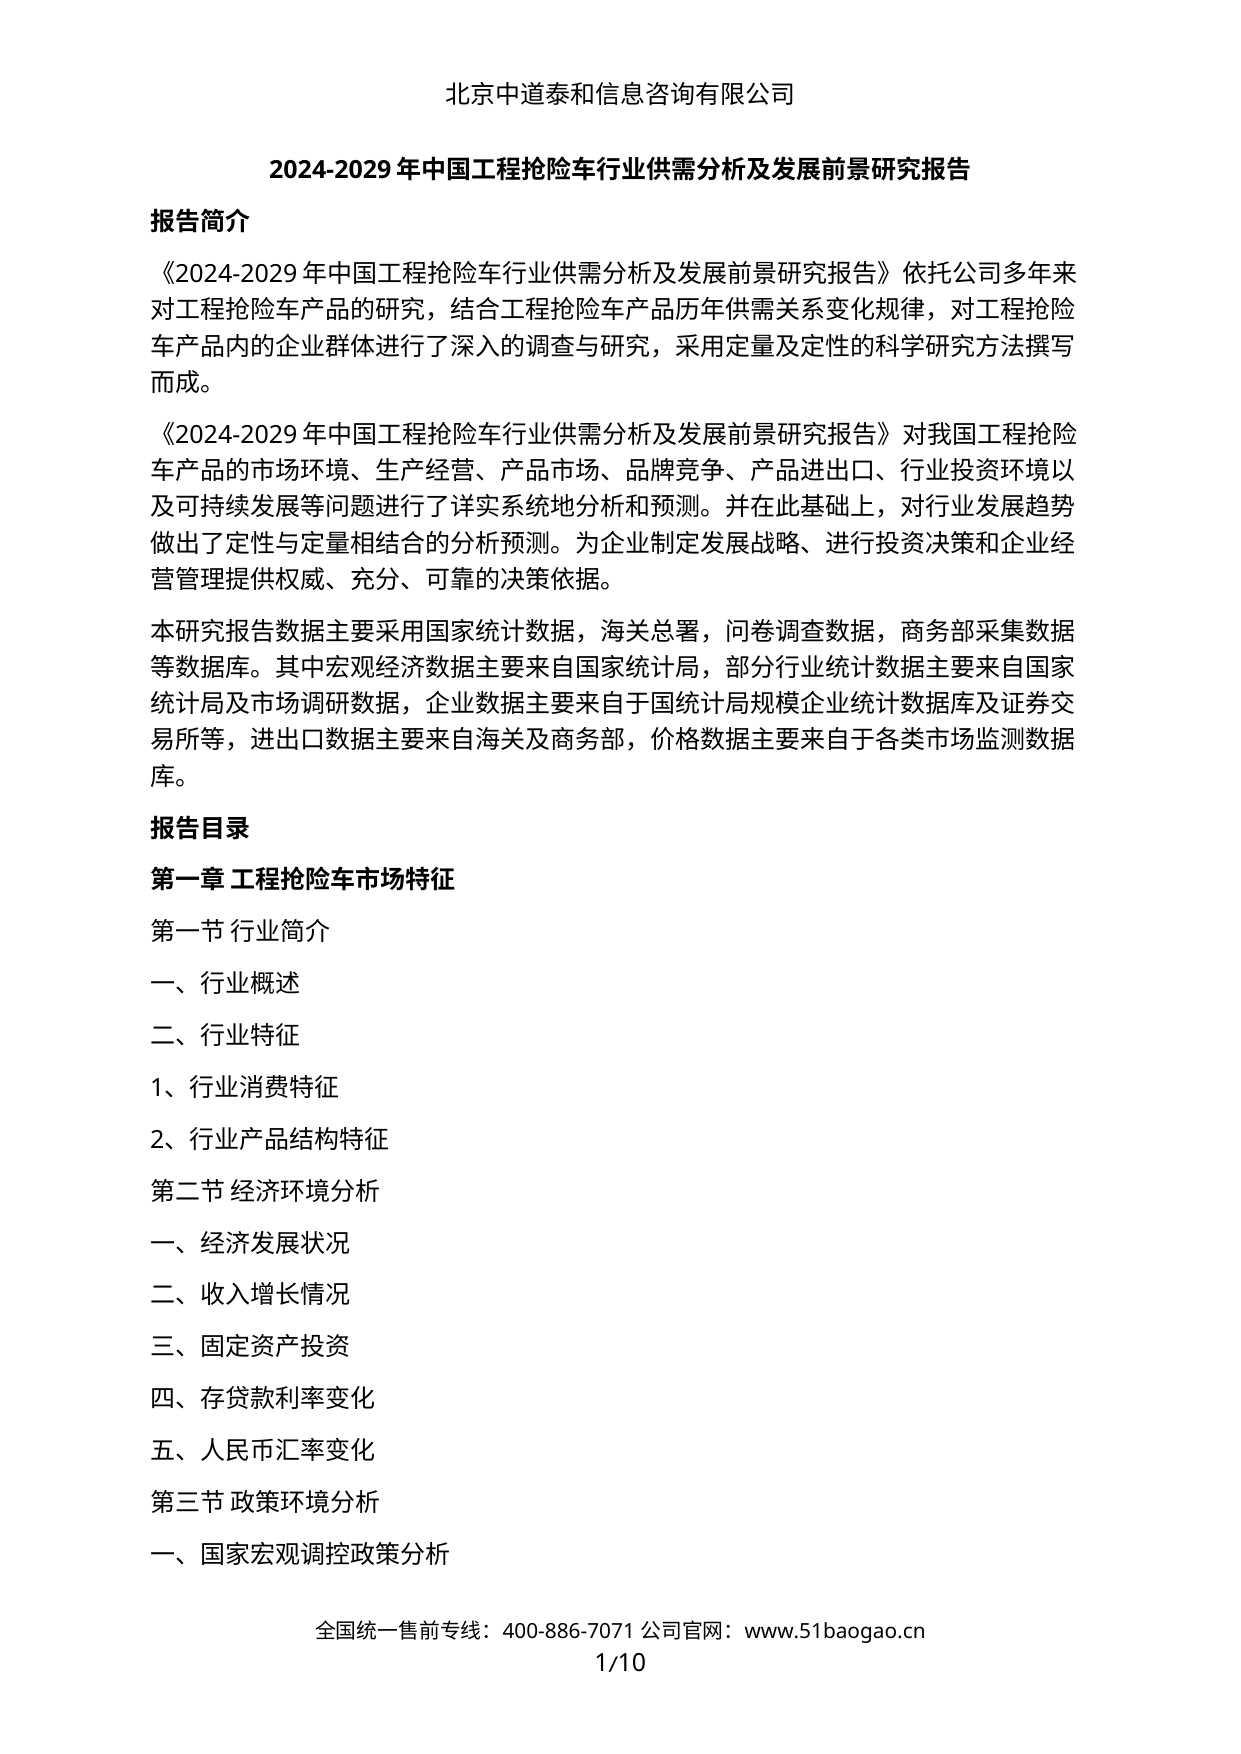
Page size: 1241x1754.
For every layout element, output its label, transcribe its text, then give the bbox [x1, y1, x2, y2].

text 《2024-2029年中国工程抢险车行业供需分析及发展前景研究报告》依托公司多年来对工程抢险车产品的研究，结合工程抢险车产品历年供需关系变化规律，对工程抢险车产品内的企业群体进行了深入的调查与研究，采用定量及定性的科学研究方法撰写而成。 [150, 254, 1090, 399]
text 第三节 政策环境分析 [150, 1482, 1090, 1519]
text 一、国家宏观调控政策分析 [150, 1534, 1090, 1571]
text 报告简介 [150, 202, 1090, 238]
text 《2024-2029年中国工程抢险车行业供需分析及发展前景研究报告》对我国工程抢险车产品的市场环境、生产经营、产品市场、品牌竞争、产品进出口、行业投资环境以及可持续发展等问题进行了详实系统地分析和预测。并在此基础上，对行业发展趋势做出了定性与定量相结合的分析预测。为企业制定发展战略、进行投资决策和企业经营管理提供权威、充分、可靠的决策依据。 [150, 414, 1090, 596]
text 第一节 行业简介 [150, 912, 1090, 948]
text 一、经济发展状况 [150, 1223, 1090, 1259]
text 第二节 经济环境分析 [150, 1171, 1090, 1207]
text 二、行业特征 [150, 1016, 1090, 1052]
text 报告目录 [150, 808, 1090, 844]
text 2024-2029年中国工程抢险车行业供需分析及发展前景研究报告 [150, 150, 1090, 186]
text 第一章 工程抢险车市场特征 [150, 860, 1090, 896]
text 1、行业消费特征 [150, 1067, 1090, 1104]
text 三、固定资产投资 [150, 1327, 1090, 1363]
text 一、行业概述 [150, 964, 1090, 1000]
text 四、存贷款利率变化 [150, 1379, 1090, 1415]
text 2、行业产品结构特征 [150, 1119, 1090, 1156]
text 二、收入增长情况 [150, 1275, 1090, 1311]
text 本研究报告数据主要采用国家统计数据，海关总署，问卷调查数据，商务部采集数据等数据库。其中宏观经济数据主要来自国家统计局，部分行业统计数据主要来自国家统计局及市场调研数据，企业数据主要来自于国统计局规模企业统计数据库及证券交易所等，进出口数据主要来自海关及商务部，价格数据主要来自于各类市场监测数据库。 [150, 611, 1090, 792]
text 五、人民币汇率变化 [150, 1431, 1090, 1467]
